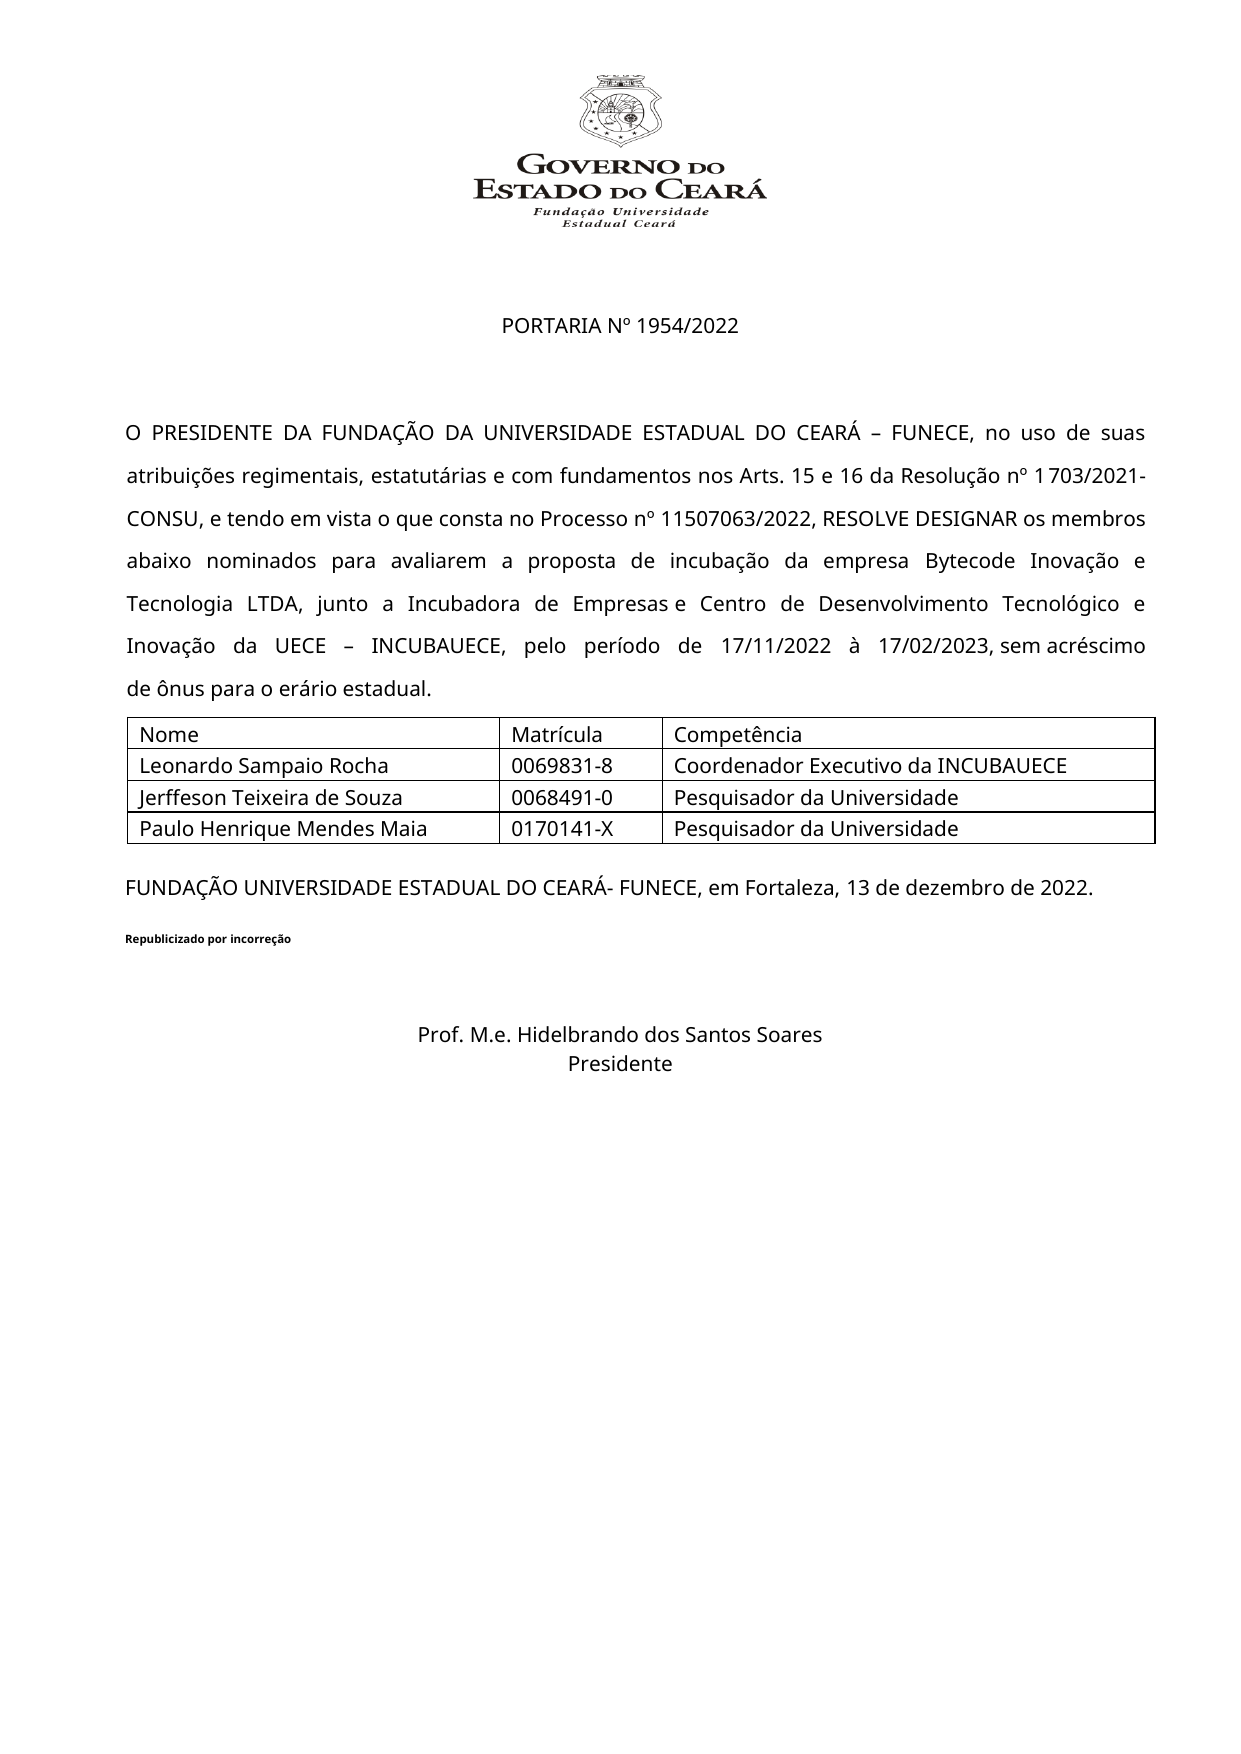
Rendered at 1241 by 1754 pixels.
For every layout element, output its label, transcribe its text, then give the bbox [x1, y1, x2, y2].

table_header Matrícula [500, 718, 662, 748]
table_header Competência [663, 718, 1154, 748]
table_cell 0069831-8 [500, 749, 662, 780]
table_cell Jerffeson Teixeira de Souza [128, 781, 499, 811]
table_cell Pesquisador da Universidade [663, 813, 1154, 843]
table_cell 0068491-0 [500, 781, 662, 811]
table_cell 0170141-X [500, 813, 662, 843]
table_cell Paulo Henrique Mendes Maia [128, 813, 499, 843]
table_header Nome [128, 718, 499, 748]
text Republicizado por incorreção [125, 931, 1053, 946]
text Presidente [187, 1049, 1053, 1077]
text Prof. M.e. Hidelbrando dos Santos Soares [187, 1020, 1053, 1049]
picture [473, 75, 767, 227]
text O PRESIDENTE DA FUNDAÇÃO DA UNIVERSIDADE ESTADUAL DO CEARÁ – FUNECE, no uso de suas atribuições regimentais, estatutárias e com fundamentos nos Arts. 15 e 16 da Resolução nº 1703/2021-CONSU, e tendo em vista o que consta no Processo nº 11507063/2022, RESOLVE DESIGNAR os membros abaixo nominados para avaliarem a proposta de incubação da empresa Bytecode Inovação e Tecnologia LTDA, junto a Incubadora de Empresas e Centro de Desenvolvimento Tecnológico e Inovação da UECE – INCUBAUECE, pelo período de 17/11/2022 à 17/02/2023, sem acréscimo de ônus para o erário estadual. [125, 418, 1146, 702]
text FUNDAÇÃO UNIVERSIDADE ESTADUAL DO CEARÁ- FUNECE, em Fortaleza, 13 de dezembro de 2022. [125, 873, 1146, 902]
table_cell Pesquisador da Universidade [663, 781, 1154, 811]
table_cell Leonardo Sampaio Rocha [128, 749, 499, 780]
table_cell Coordenador Executivo da INCUBAUECE [663, 749, 1154, 780]
text PORTARIA Nº 1954/2022 [187, 312, 1053, 340]
